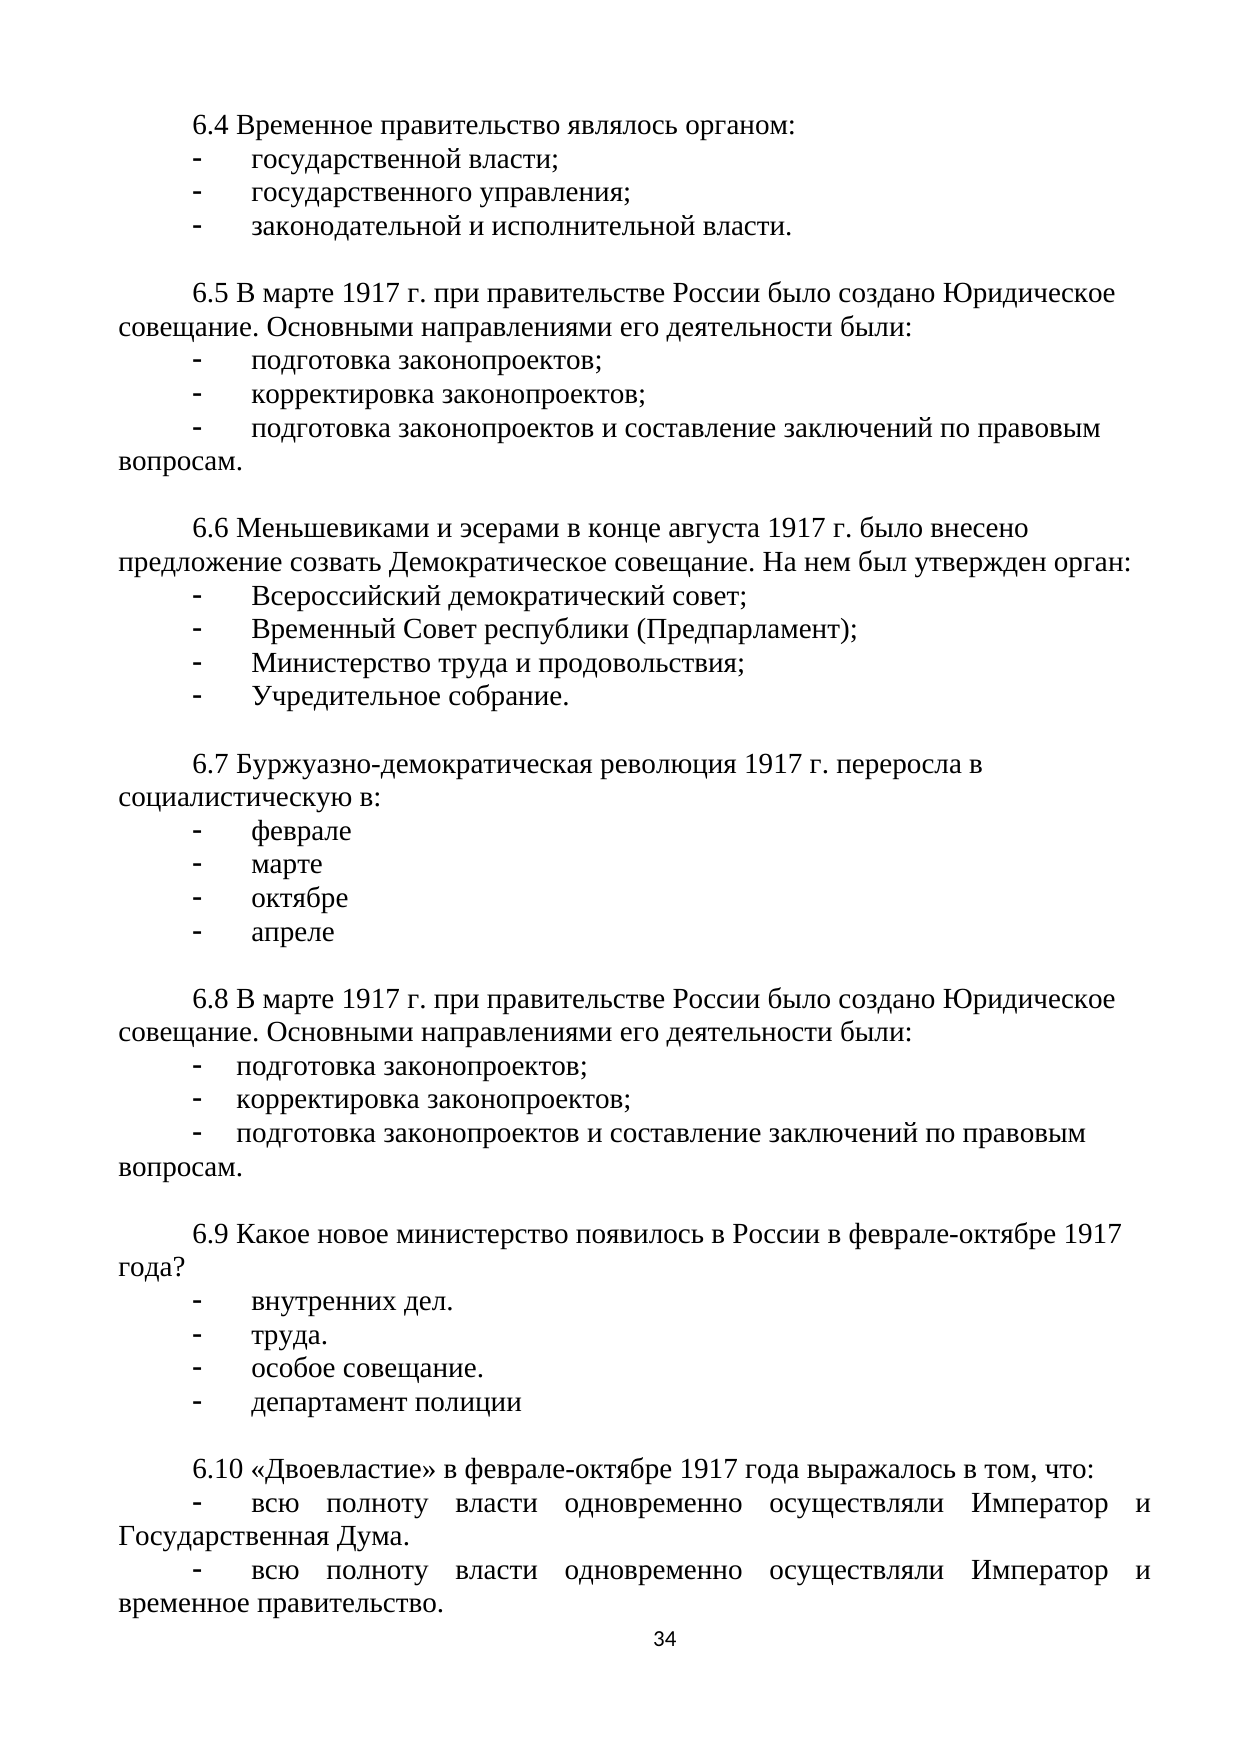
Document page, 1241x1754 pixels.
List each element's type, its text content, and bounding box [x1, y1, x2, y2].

list внутренних дел. [118, 1283, 1152, 1317]
list всю полноту власти одновременно осуществляли Император и Государственная Дума. [118, 1485, 1152, 1552]
text 6.4 Временное правительство являлось органом: [118, 107, 1152, 141]
list подготовка законопроектов и составление заключений по правовым вопросам. [118, 410, 1152, 477]
list октябре [118, 880, 1152, 914]
list Министерство труда и продовольствия; [118, 645, 1152, 678]
list государственной власти; [118, 141, 1152, 174]
list особое совещание. [118, 1350, 1152, 1384]
text 6.5 В марте 1917 г. при правительстве России было создано Юридическое совещание. Основными направлениями его деятельности были: [118, 275, 1152, 342]
text 6.6 Меньшевиками и эсерами в конце августа 1917 г. было внесено предложение созвать Демократическое совещание. На нем был утвержден орган: [118, 511, 1152, 578]
list государственного управления; [118, 174, 1152, 208]
list корректировка законопроектов; [118, 376, 1152, 410]
text 6.8 В марте 1917 г. при правительстве России было создано Юридическое совещание. Основными направлениями его деятельности были: [118, 981, 1152, 1048]
text 6.9 Какое новое министерство появилось в России в феврале-октябре 1917 года? [118, 1216, 1152, 1283]
text 6.7 Буржуазно-демократическая революция 1917 г. переросла в социалистическую в: [118, 746, 1152, 813]
list законодательной и исполнительной власти. [118, 208, 1152, 242]
list корректировка законопроектов; [118, 1082, 1152, 1115]
list всю полноту власти одновременно осуществляли Император и временное правительство. [118, 1552, 1152, 1619]
list апреле [118, 914, 1152, 947]
list труда. [118, 1317, 1152, 1350]
list Всероссийский демократический совет; [118, 578, 1152, 611]
list Учредительное собрание. [118, 678, 1152, 712]
text 6.10 «Двоевластие» в феврале-октябре 1917 года выражалось в том, что: [118, 1451, 1152, 1485]
list департамент полиции [118, 1384, 1152, 1418]
list Временный Совет республики (Предпарламент); [118, 611, 1152, 645]
list подготовка законопроектов; [118, 342, 1152, 376]
list феврале [118, 813, 1152, 846]
list подготовка законопроектов; [118, 1048, 1152, 1082]
list марте [118, 846, 1152, 880]
list подготовка законопроектов и составление заключений по правовым вопросам. [118, 1115, 1152, 1182]
